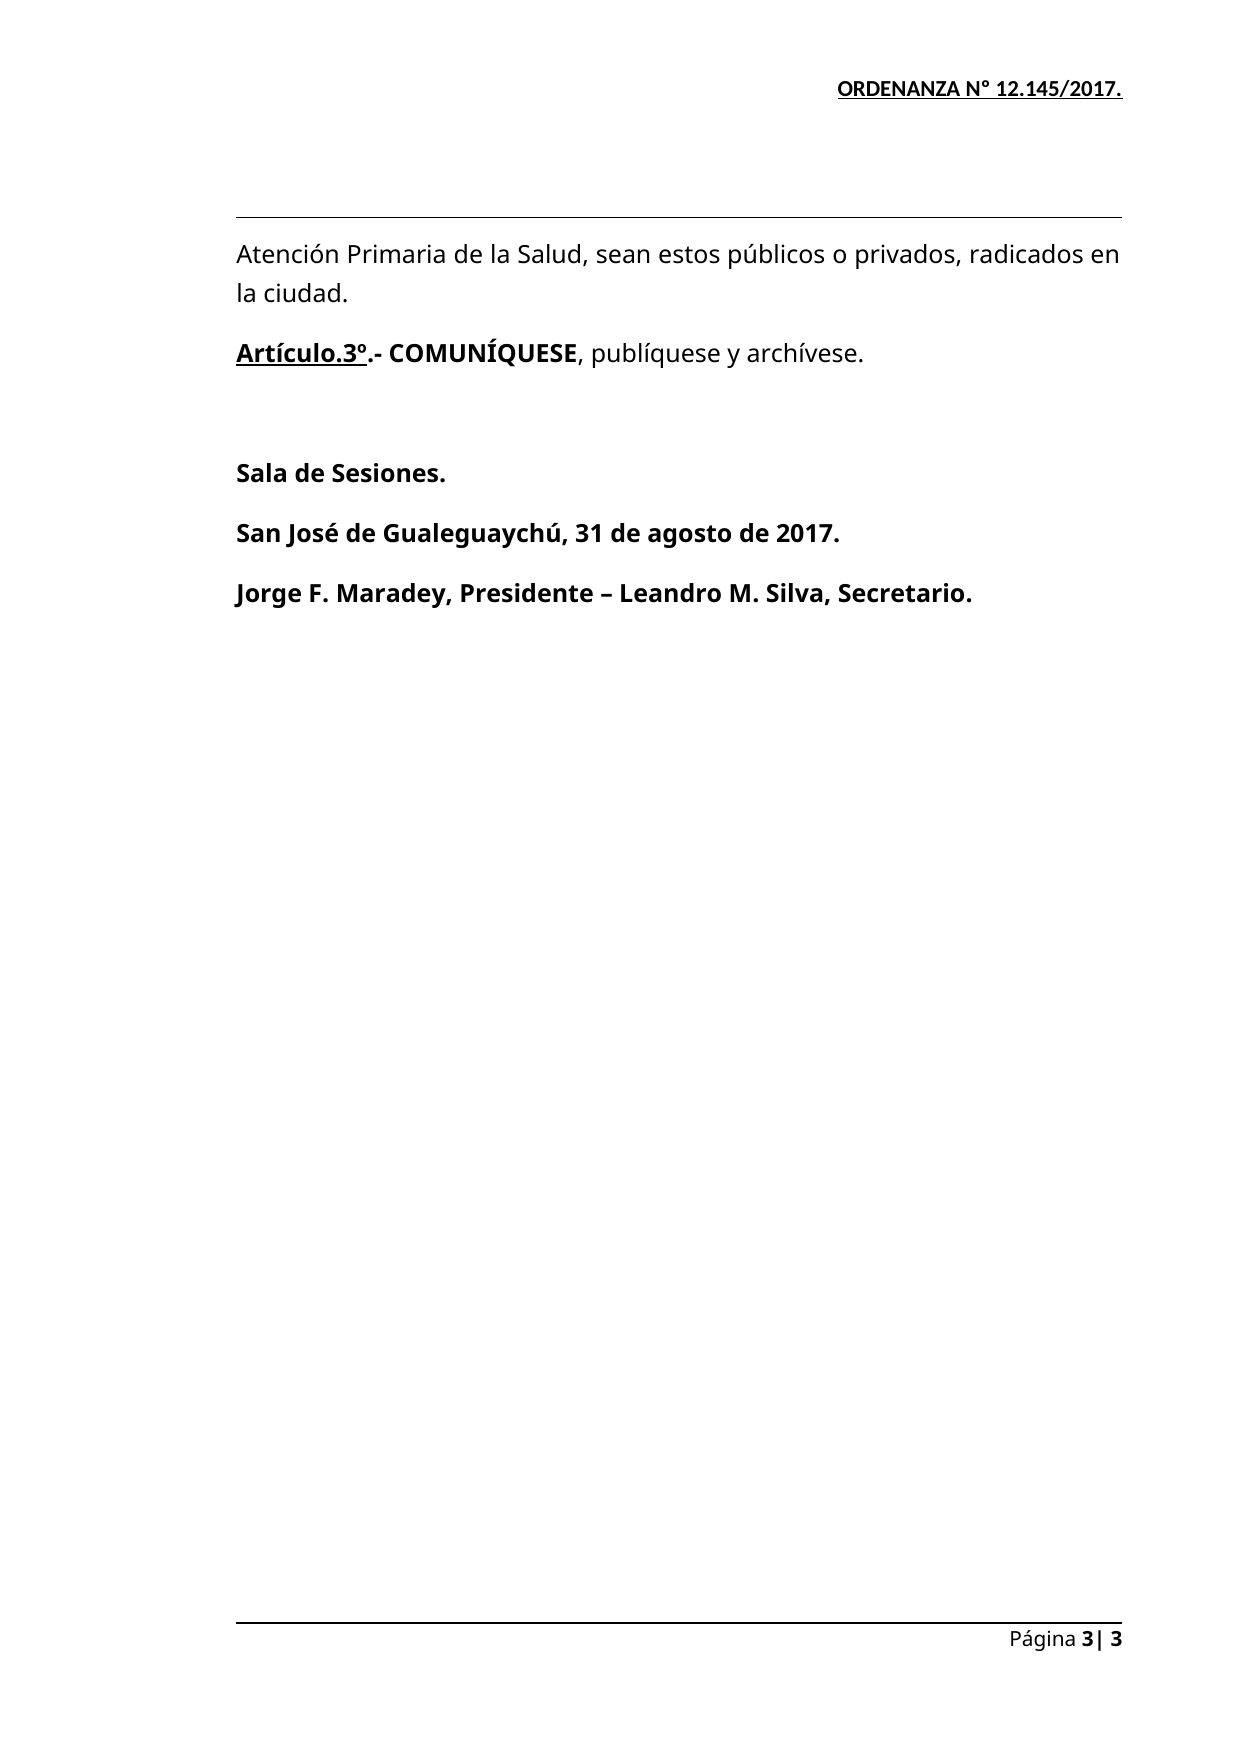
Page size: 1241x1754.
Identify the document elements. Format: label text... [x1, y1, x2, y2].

text Sala de Sesiones. [236, 455, 1122, 489]
text Artículo.3º.- COMUNÍQUESE, publíquese y archívese. [236, 335, 1122, 369]
text San José de Gualeguaychú, 31 de agosto de 2017. [236, 515, 1122, 549]
text Jorge F. Maradey, Presidente – Leandro M. Silva, Secretario. [236, 575, 1122, 609]
